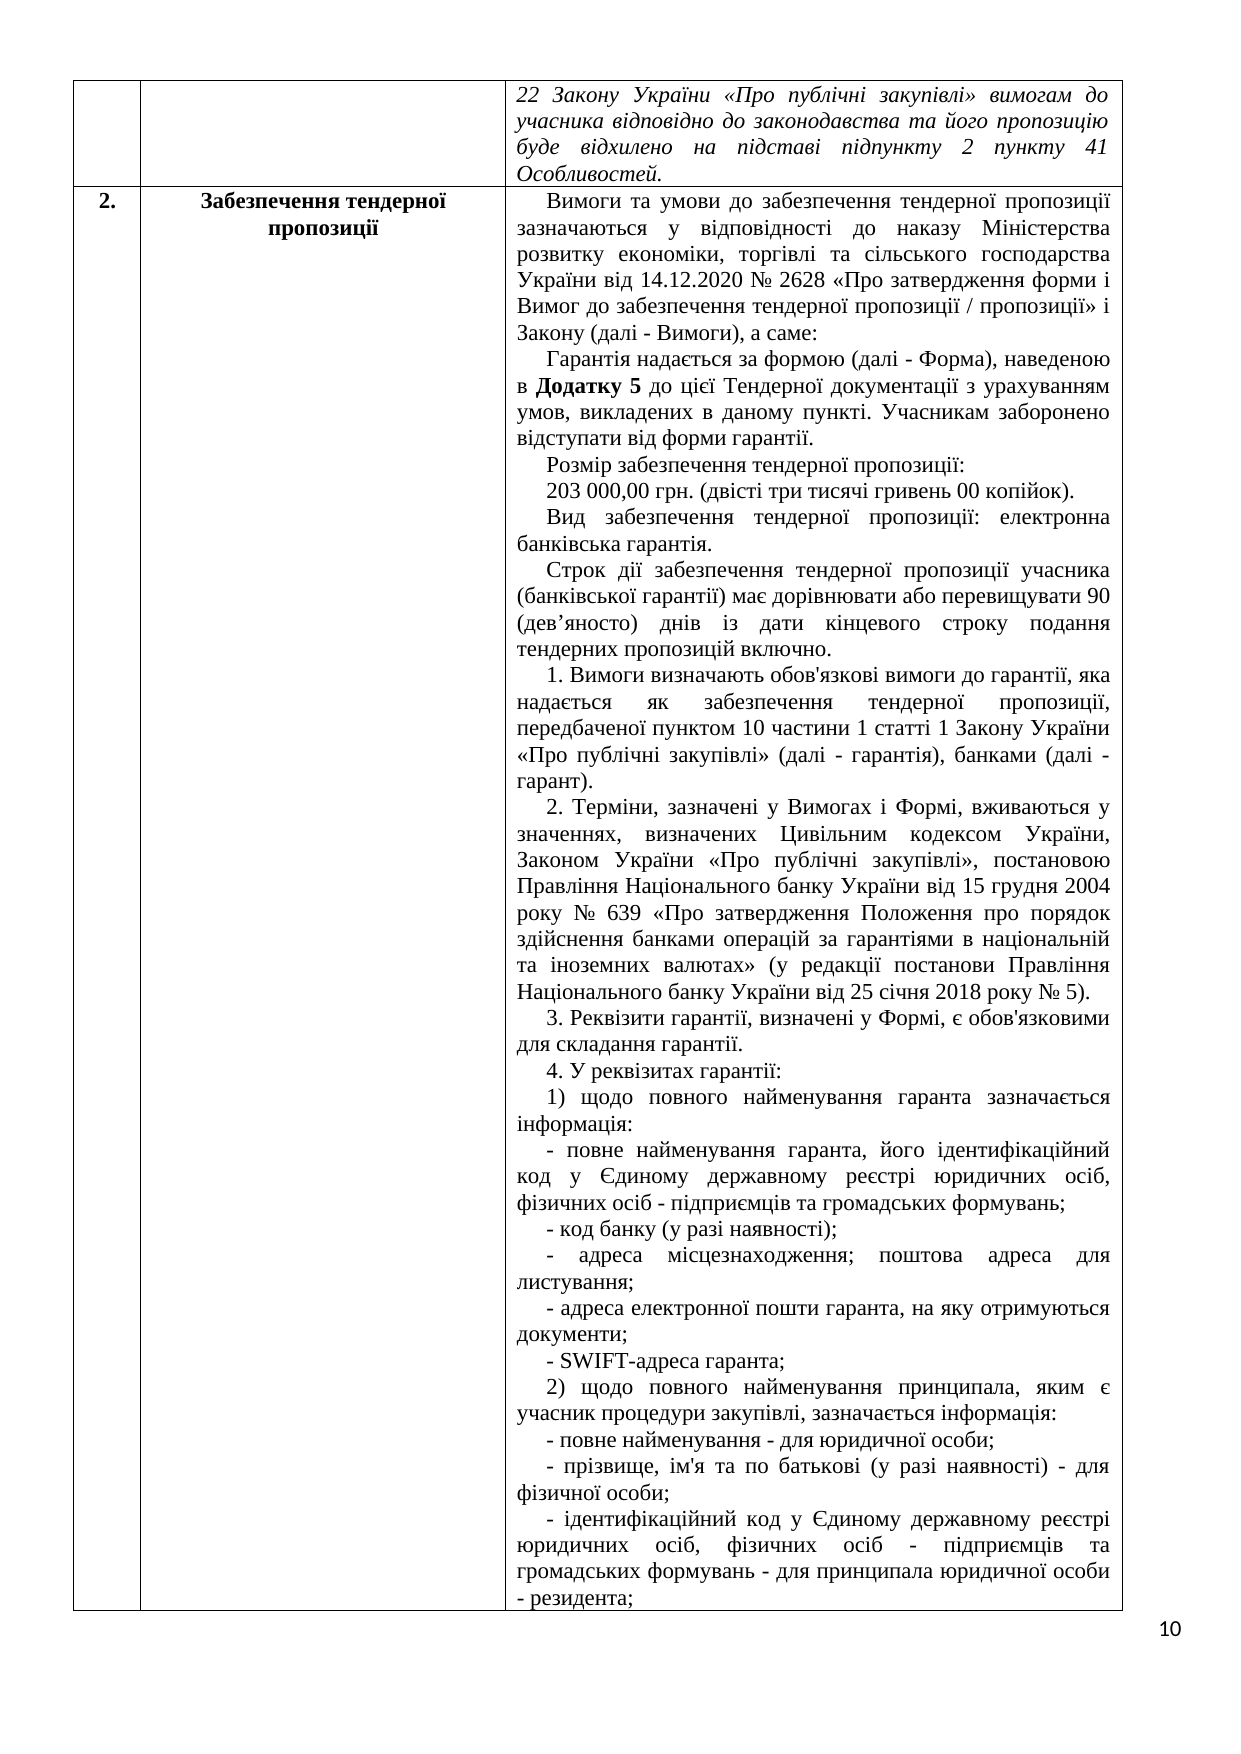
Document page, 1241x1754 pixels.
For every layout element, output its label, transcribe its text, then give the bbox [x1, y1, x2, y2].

table_cell 2. [74, 187, 140, 1610]
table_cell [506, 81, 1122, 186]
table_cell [141, 81, 505, 186]
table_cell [141, 187, 505, 1610]
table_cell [506, 187, 1122, 1610]
table_cell 1. [74, 81, 140, 186]
